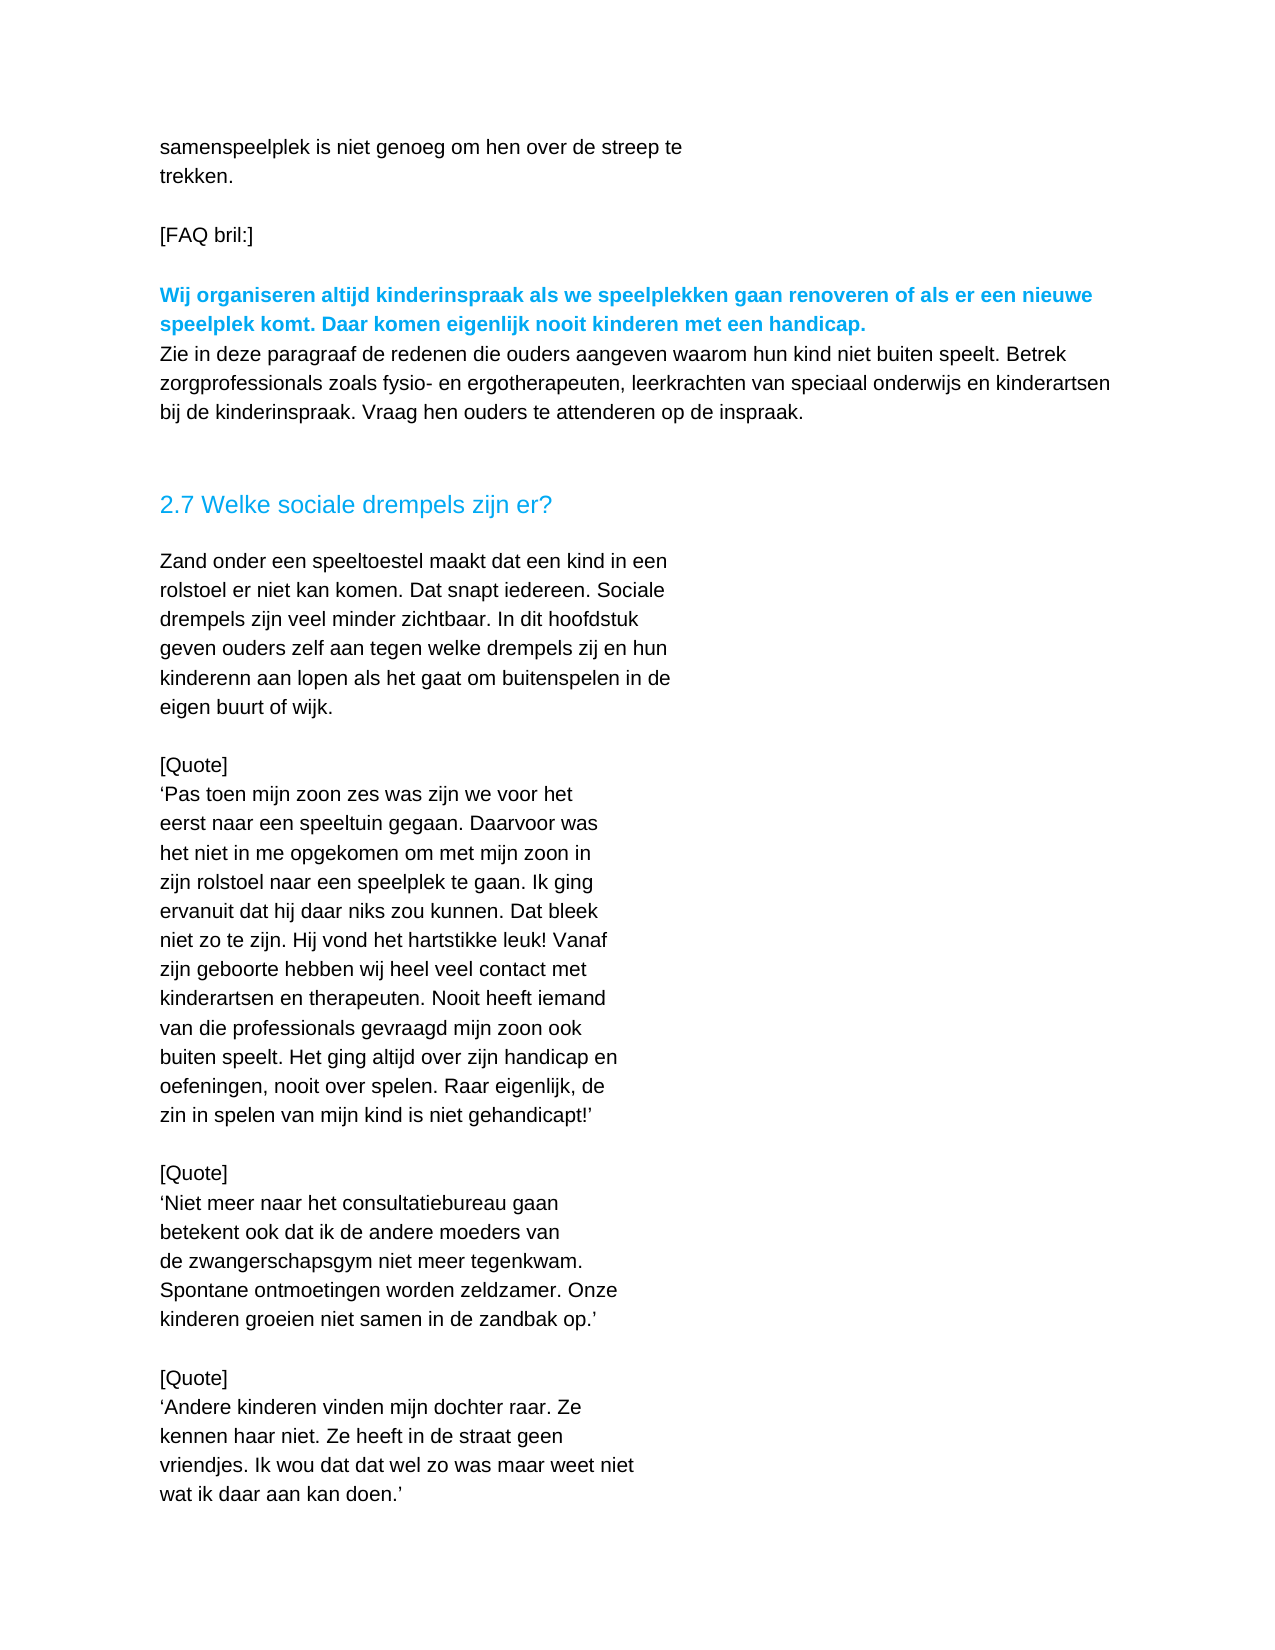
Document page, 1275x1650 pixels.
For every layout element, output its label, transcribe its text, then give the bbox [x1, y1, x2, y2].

text [FAQ bril:] [159, 217, 1116, 247]
text ‘Pas toen mijn zoon zes was zijn we voor het [159, 777, 1116, 806]
subtitle 2.7 Welke sociale drempels zijn er? [159, 484, 1116, 518]
text vriendjes. Ik wou dat dat wel zo was maar weet niet [159, 1448, 1116, 1477]
subtitle Wij organiseren altijd kinderinspraak als we speelplekken gaan renoveren of als er een nieuwe speelplek komt. Daar komen eigenlijk nooit kinderen met een handicap. [159, 278, 1116, 336]
text ‘Niet meer naar het consultatiebureau gaan [159, 1185, 1116, 1214]
text drempels zijn veel minder zichtbaar. In dit hoofdstuk [159, 602, 1116, 631]
text Zie in deze paragraaf de redenen die ouders aangeven waarom hun kind niet buiten speelt. Betrek [159, 336, 1116, 365]
text buiten speelt. Het ging altijd over zijn handicap en [159, 1039, 1116, 1068]
text kennen haar niet. Ze heeft in de straat geen [159, 1418, 1116, 1448]
text rolstoel er niet kan komen. Dat snapt iedereen. Sociale [159, 573, 1116, 602]
text Zand onder een speeltoestel maakt dat een kind in een [159, 543, 1116, 573]
text [Quote] [159, 1360, 1116, 1389]
text het niet in me opgekomen om met mijn zoon in [159, 835, 1116, 864]
text niet zo te zijn. Hij vond het hartstikke leuk! Vanaf [159, 923, 1116, 952]
text wat ik daar aan kan doen.’ [159, 1477, 1116, 1506]
text kinderen groeien niet samen in de zandbak op.’ [159, 1302, 1116, 1331]
text ‘Andere kinderen vinden mijn dochter raar. Ze [159, 1389, 1116, 1418]
text zorgprofessionals zoals fysio- en ergotherapeuten, leerkrachten van speciaal onderwijs en kinderartsen bij de kinderinspraak. Vraag hen ouders te attenderen op de inspraak. [159, 365, 1116, 424]
text ervanuit dat hij daar niks zou kunnen. Dat bleek [159, 893, 1116, 923]
text zin in spelen van mijn kind is niet gehandicapt!’ [159, 1098, 1116, 1127]
text betekent ook dat ik de andere moeders van [159, 1214, 1116, 1243]
text kinderartsen en therapeuten. Nooit heeft iemand [159, 981, 1116, 1010]
text [Quote] [159, 748, 1116, 777]
text zijn geboorte hebben wij heel veel contact met [159, 952, 1116, 981]
text de zwangerschapsgym niet meer tegenkwam. [159, 1243, 1116, 1273]
text zijn rolstoel naar een speelplek te gaan. Ik ging [159, 864, 1116, 893]
text [Quote] [159, 1156, 1116, 1185]
text Spontane ontmoetingen worden zeldzamer. Onze [159, 1273, 1116, 1302]
text samenspeelplek is niet genoeg om hen over de streep te [159, 130, 1116, 159]
text van die professionals gevraagd mijn zoon ook [159, 1010, 1116, 1039]
text eerst naar een speeltuin gegaan. Daarvoor was [159, 806, 1116, 835]
text kinderenn aan lopen als het gaat om buitenspelen in de [159, 660, 1116, 689]
text oefeningen, nooit over spelen. Raar eigenlijk, de [159, 1068, 1116, 1098]
text trekken. [159, 159, 1116, 188]
text eigen buurt of wijk. [159, 689, 1116, 718]
text geven ouders zelf aan tegen welke drempels zij en hun [159, 631, 1116, 660]
